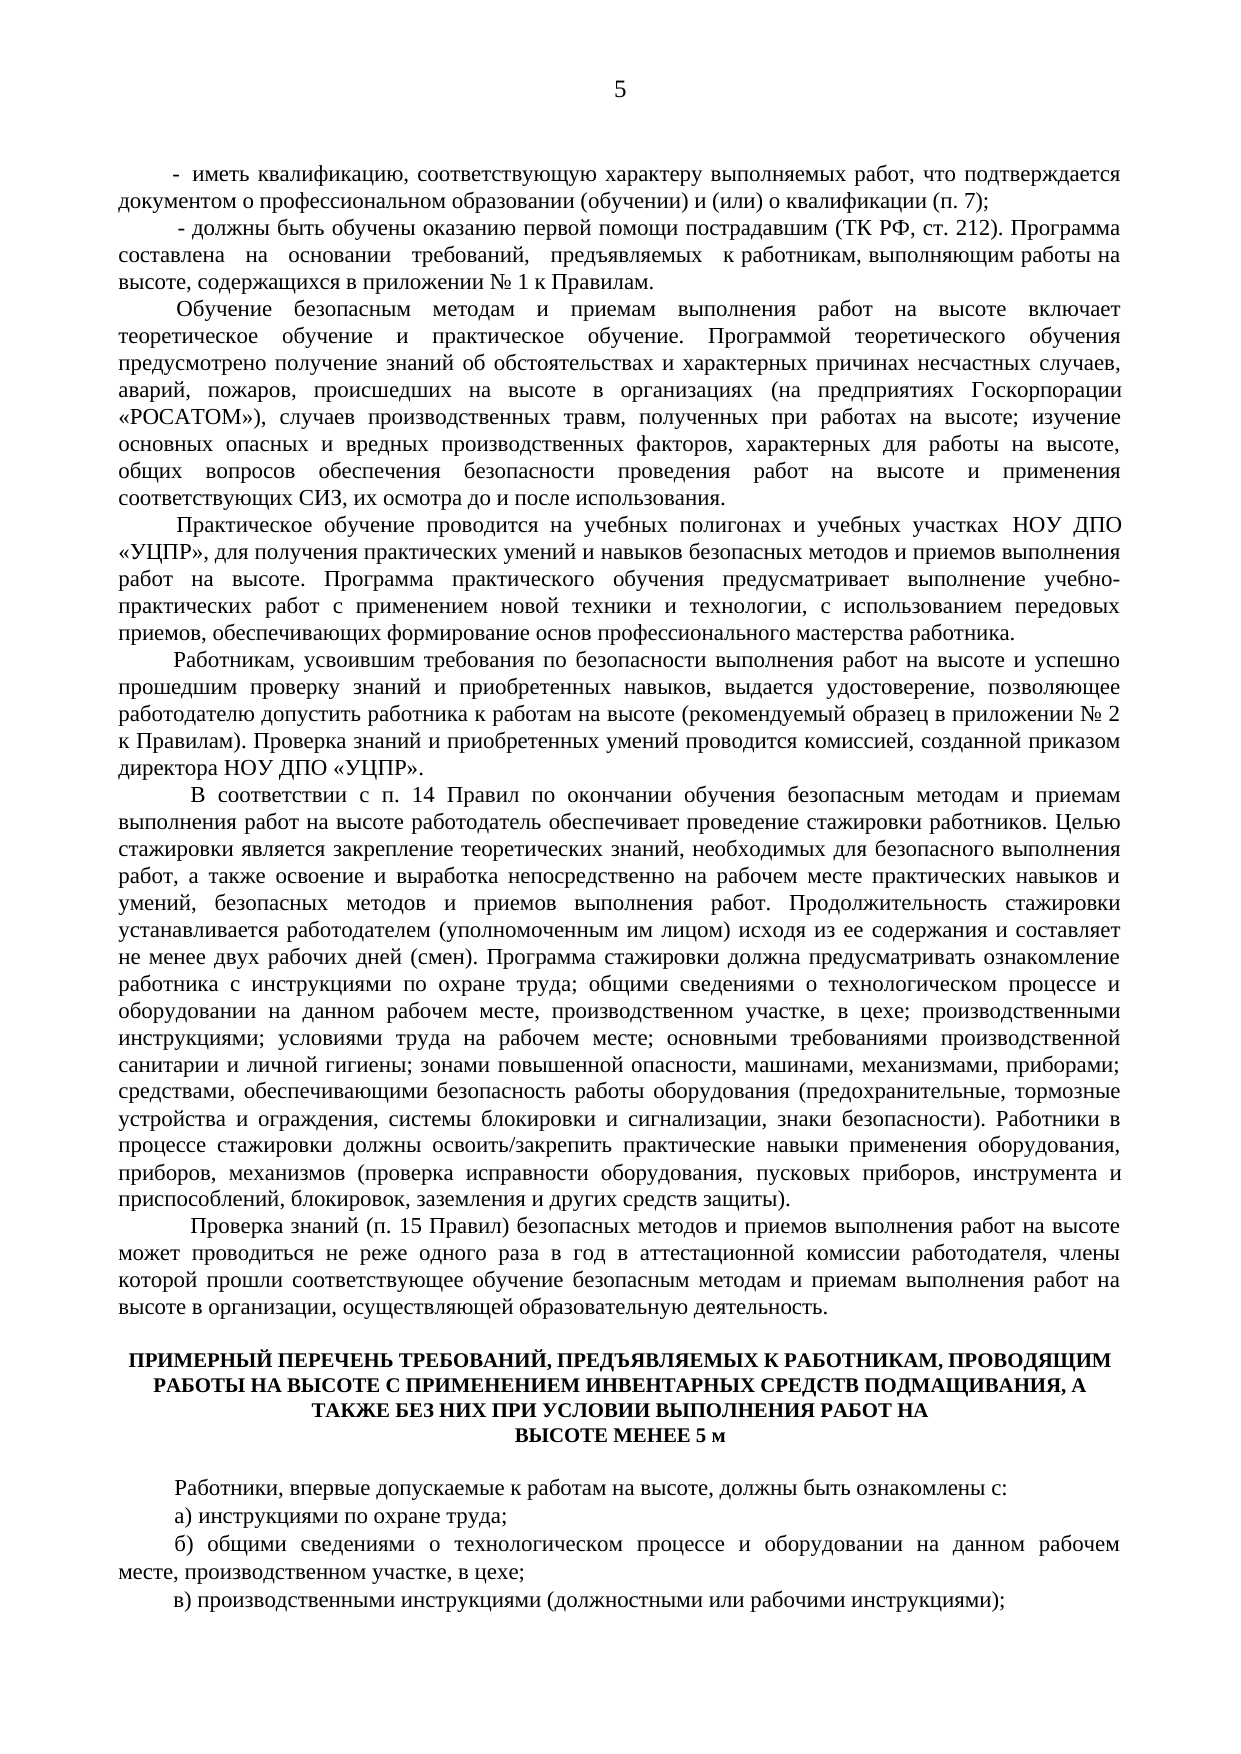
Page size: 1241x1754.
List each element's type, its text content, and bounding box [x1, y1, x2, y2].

text а) инструкциями по охране труда; [174, 1501, 1122, 1529]
text в) производственными инструкциями (должностными или рабочими инструкциями); [173, 1585, 1122, 1613]
text Обучение безопасным методам и приемам выполнения работ на высоте включает теоретическое обучение и практическое обучение. Программой теоретического обучения предусмотрено получение знаний об обстоятельствах и характерных причинах несчастных случаев, аварий, пожаров, происшедших на высоте в организациях (на предприятиях Госкорпорации «РОСАТОМ»), случаев производственных травм, полученных при работах на высоте; изучение основных опасных и вредных производственных факторов, характерных для работы на высоте, общих вопросов обеспечения безопасности проведения работ на высоте и применения соответствующих СИЗ, их осмотра до и после использования. [118, 295, 1122, 511]
text Практическое обучение проводится на учебных полигонах и учебных участках НОУ ДПО «УЦПР», для получения практических умений и навыков безопасных методов и приемов выполнения работ на высоте. Программа практического обучения предусматривает выполнение учебно-практических работ с применением новой техники и технологии, с использованием передовых приемов, обеспечивающих формирование основ профессионального мастерства работника. [118, 511, 1122, 646]
list иметь квалификацию, соответствующую характеру выполняемых работ, что подтверждается документом о профессиональном образовании (обучении) и (или) о квалификации (п. 7); [118, 160, 1122, 214]
text Проверка знаний (п. 15 Правил) безопасных методов и приемов выполнения работ на высоте может проводиться не реже одного раза в год в аттестационной комиссии работодателя, члены которой прошли соответствующее обучение безопасным методам и приемам выполнения работ на высоте в организации, осуществляющей образовательную деятельность. [118, 1212, 1122, 1320]
text В соответствии с п. 14 Правил по окончании обучения безопасным методам и приемам выполнения работ на высоте работодатель обеспечивает проведение стажировки работников. Целью стажировки является закрепление теоретических знаний, необходимых для безопасного выполнения работ, а также освоение и выработка непосредственно на рабочем месте практических навыков и умений, безопасных методов и приемов выполнения работ. Продолжительность стажировки устанавливается работодателем (уполномоченным им лицом) исходя из ее содержания и составляет не менее двух рабочих дней (смен). Программа стажировки должна предусматривать ознакомление работника с инструкциями по охране труда; общими сведениями о технологическом процессе и оборудовании на данном рабочем месте, производственном участке, в цехе; производственными инструкциями; условиями труда на рабочем месте; основными требованиями производственной санитарии и личной гигиены; зонами повышенной опасности, машинами, механизмами, приборами; средствами, обеспечивающими безопасность работы оборудования (предохранительные, тормозные устройства и ограждения, системы блокировки и сигнализации, знаки безопасности). Работники в процессе стажировки должны освоить/закрепить практические навыки применения оборудования, приборов, механизмов (проверка исправности оборудования, пусковых приборов, инструмента и приспособлений, блокировок, заземления и других средств защиты). [118, 781, 1122, 1212]
text ВЫСОТЕ МЕНЕЕ 5 м [118, 1422, 1122, 1447]
text - должны быть обучены оказанию первой помощи пострадавшим (ТК РФ, ст. 212). Программа составлена на основании требований, предъявляемых к работникам, выполняющим работы на высоте, содержащихся в приложении № 1 к Правилам. [118, 214, 1122, 295]
text ПРИМЕРНЫЙ ПЕРЕЧЕНЬ ТРЕБОВАНИЙ, ПРЕДЪЯВЛЯЕМЫХ К РАБОТНИКАМ, ПРОВОДЯЩИМ РАБОТЫ НА ВЫСОТЕ С ПРИМЕНЕНИЕМ ИНВЕНТАРНЫХ СРЕДСТВ ПОДМАЩИВАНИЯ, А ТАКЖЕ БЕЗ НИХ ПРИ УСЛОВИИ ВЫПОЛНЕНИЯ РАБОТ НА [118, 1347, 1122, 1422]
text Работники, впервые допускаемые к работам на высоте, должны быть ознакомлены с: [174, 1473, 1122, 1501]
text б) общими сведениями о технологическом процессе и оборудовании на данном рабочем месте, производственном участке, в цехе; [118, 1529, 1121, 1585]
text Работникам, усвоившим требования по безопасности выполнения работ на высоте и успешно прошедшим проверку знаний и приобретенных навыков, выдается удостоверение, позволяющее работодателю допустить работника к работам на высоте (рекомендуемый образец в приложении № 2 к Правилам). Проверка знаний и приобретенных умений проводится комиссией, созданной приказом директора НОУ ДПО «УЦПР». [118, 646, 1122, 781]
